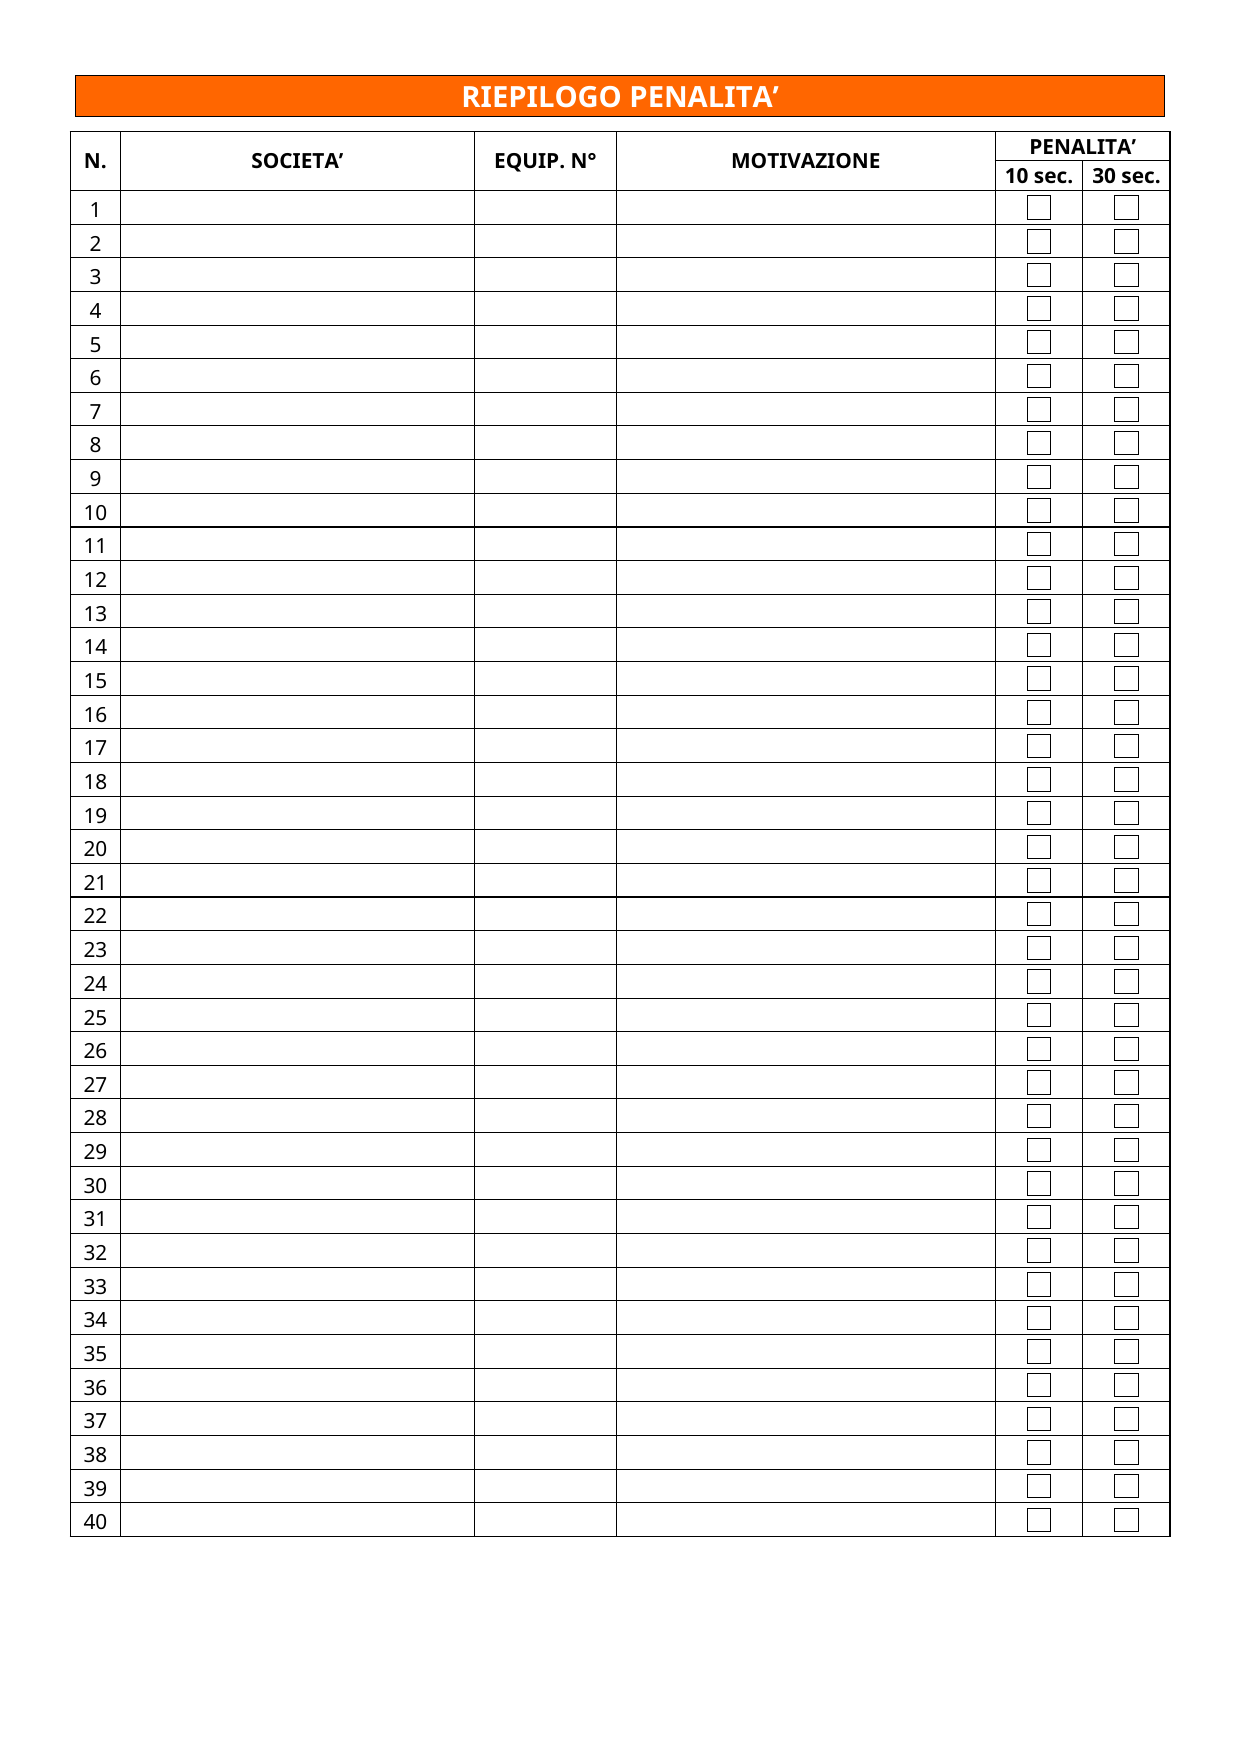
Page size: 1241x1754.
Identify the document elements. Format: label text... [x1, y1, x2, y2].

table_cell [1083, 528, 1169, 560]
table_cell [475, 931, 616, 964]
table_cell [996, 1268, 1082, 1300]
table_cell [475, 1032, 616, 1065]
table_cell [121, 561, 474, 594]
table_cell [475, 864, 616, 896]
table_cell [1083, 1167, 1169, 1199]
table_cell [121, 830, 474, 863]
table_cell 1 [71, 191, 120, 223]
table_cell [1083, 864, 1169, 896]
table_cell [996, 662, 1082, 694]
table_cell [996, 494, 1082, 526]
table_cell [1083, 931, 1169, 964]
table_cell [121, 595, 474, 627]
table_cell [996, 1234, 1082, 1267]
table_cell [617, 1167, 995, 1199]
table_cell [121, 292, 474, 324]
table_cell [996, 931, 1082, 964]
table_cell [996, 326, 1082, 358]
table_cell [121, 931, 474, 964]
table_cell 23 [71, 931, 120, 964]
table_cell [1083, 1099, 1169, 1132]
table_cell 2 [71, 225, 120, 257]
table_cell [1083, 763, 1169, 796]
table_cell [475, 426, 616, 459]
table_cell [475, 292, 616, 324]
table_cell [475, 1470, 616, 1502]
table_cell [475, 1436, 616, 1468]
table_cell [475, 729, 616, 762]
table_cell [617, 1066, 995, 1098]
table_cell [475, 359, 616, 392]
table_cell [1083, 1301, 1169, 1334]
table_cell 12 [71, 561, 120, 594]
table_cell 19 [71, 797, 120, 829]
table_cell [121, 494, 474, 526]
table_cell [1083, 225, 1169, 257]
table_cell [617, 460, 995, 493]
table_cell [1083, 1503, 1169, 1536]
table_cell [121, 797, 474, 829]
table_cell [475, 797, 616, 829]
table_cell [617, 561, 995, 594]
table_cell [617, 191, 995, 223]
table_cell 27 [71, 1066, 120, 1098]
table_cell [121, 965, 474, 997]
table_cell 20 [71, 830, 120, 863]
table_cell [121, 426, 474, 459]
table_cell [1083, 494, 1169, 526]
table_cell [996, 225, 1082, 257]
table_cell [617, 528, 995, 560]
table_cell [475, 258, 616, 291]
table_cell [1083, 628, 1169, 661]
table_cell [1083, 729, 1169, 762]
table_cell [475, 763, 616, 796]
table_cell [996, 191, 1082, 223]
table_cell [617, 1268, 995, 1300]
table_cell [1083, 965, 1169, 997]
table_cell [996, 1032, 1082, 1065]
table_cell 34 [71, 1301, 120, 1334]
table_cell [1083, 1133, 1169, 1166]
table_cell [1083, 561, 1169, 594]
table_cell 24 [71, 965, 120, 997]
table_cell [1083, 393, 1169, 425]
table_cell [1083, 595, 1169, 627]
table_cell [996, 1436, 1082, 1468]
table_cell [475, 1167, 616, 1199]
table_cell [475, 1369, 616, 1401]
table_cell [1083, 830, 1169, 863]
table_cell [121, 1200, 474, 1233]
table_cell [1083, 999, 1169, 1031]
table_cell [617, 628, 995, 661]
table_cell [121, 1167, 474, 1199]
table_cell [996, 628, 1082, 661]
table_cell [1083, 1470, 1169, 1502]
table_cell [996, 965, 1082, 997]
table_cell 13 [71, 595, 120, 627]
table_cell [475, 1133, 616, 1166]
table_cell [617, 696, 995, 728]
table_cell [1083, 696, 1169, 728]
table_cell 36 [71, 1369, 120, 1401]
table_cell [1083, 359, 1169, 392]
table_cell 33 [71, 1268, 120, 1300]
table_cell 8 [71, 426, 120, 459]
table_cell 10 sec. [996, 161, 1082, 190]
table_cell [121, 460, 474, 493]
table_cell [617, 494, 995, 526]
table_cell [121, 864, 474, 896]
table_cell [475, 494, 616, 526]
table_cell [121, 1436, 474, 1468]
table_cell [475, 191, 616, 223]
table_cell [121, 1503, 474, 1536]
table_cell 40 [71, 1503, 120, 1536]
table_cell [617, 359, 995, 392]
table_cell [475, 595, 616, 627]
table_cell [617, 292, 995, 324]
table_cell [475, 1503, 616, 1536]
table_cell [121, 999, 474, 1031]
table_cell 14 [71, 628, 120, 661]
table_cell [996, 1099, 1082, 1132]
table_cell [121, 898, 474, 930]
table_cell [475, 561, 616, 594]
table_cell 38 [71, 1436, 120, 1468]
table_cell [996, 1335, 1082, 1367]
table_cell [1083, 1335, 1169, 1367]
table_cell [475, 1234, 616, 1267]
table_cell [475, 662, 616, 694]
table_cell 21 [71, 864, 120, 896]
table_cell [121, 1268, 474, 1300]
table_cell [996, 1503, 1082, 1536]
table_header PENALITA’ [996, 132, 1169, 160]
table_cell [617, 797, 995, 829]
table_cell [475, 1402, 616, 1435]
table_cell 32 [71, 1234, 120, 1267]
table_cell [1083, 1032, 1169, 1065]
table_cell [1083, 1402, 1169, 1435]
table_cell 9 [71, 460, 120, 493]
table_cell [475, 460, 616, 493]
table_cell 6 [71, 359, 120, 392]
table_cell [475, 830, 616, 863]
table_cell 39 [71, 1470, 120, 1502]
table_cell [1083, 1369, 1169, 1401]
table_cell [617, 426, 995, 459]
table_cell 4 [71, 292, 120, 324]
table_cell [121, 696, 474, 728]
table_cell [996, 1167, 1082, 1199]
table_cell [1083, 426, 1169, 459]
table_cell [121, 191, 474, 223]
table_cell [617, 729, 995, 762]
table_cell [996, 864, 1082, 896]
table_cell 30 [71, 1167, 120, 1199]
table_cell [1083, 258, 1169, 291]
table_cell 26 [71, 1032, 120, 1065]
table_cell [617, 1470, 995, 1502]
table_cell [475, 393, 616, 425]
table_cell [475, 999, 616, 1031]
table_cell [617, 1099, 995, 1132]
table_cell [1083, 292, 1169, 324]
table_cell [996, 561, 1082, 594]
table_cell [996, 595, 1082, 627]
table_cell [996, 426, 1082, 459]
table_cell 3 [71, 258, 120, 291]
table_cell [475, 1301, 616, 1334]
table_cell [617, 225, 995, 257]
table_cell [617, 1503, 995, 1536]
table_header SOCIETA’ [121, 132, 474, 190]
table_cell [121, 1335, 474, 1367]
table_cell 17 [71, 729, 120, 762]
table_cell [617, 1200, 995, 1233]
table_cell [121, 258, 474, 291]
table_cell [617, 1032, 995, 1065]
table_cell [475, 898, 616, 930]
table_cell 35 [71, 1335, 120, 1367]
table_header MOTIVAZIONE [617, 132, 995, 190]
table_header RIEPILOGO PENALITA’ [76, 76, 1164, 116]
table_cell [1083, 191, 1169, 223]
table_cell [996, 528, 1082, 560]
table_cell [1083, 460, 1169, 493]
table_cell [996, 729, 1082, 762]
table_cell [617, 662, 995, 694]
table_cell [1083, 1436, 1169, 1468]
table_cell [121, 1099, 474, 1132]
table_cell [121, 628, 474, 661]
table_cell [996, 1301, 1082, 1334]
table_cell [617, 1301, 995, 1334]
table_cell [475, 326, 616, 358]
table_cell [475, 696, 616, 728]
table_header N. [71, 132, 120, 190]
table_cell [121, 662, 474, 694]
table_cell [475, 1268, 616, 1300]
table_cell 10 [71, 494, 120, 526]
table_cell [617, 326, 995, 358]
table_cell [121, 1301, 474, 1334]
table_cell [617, 830, 995, 863]
table_cell [617, 1335, 995, 1367]
table_cell [475, 225, 616, 257]
table_cell [475, 528, 616, 560]
table_cell [996, 292, 1082, 324]
table_cell [996, 1133, 1082, 1166]
table_cell [475, 1066, 616, 1098]
table_cell [996, 1066, 1082, 1098]
table_cell 29 [71, 1133, 120, 1166]
table_cell 18 [71, 763, 120, 796]
table_cell [121, 393, 474, 425]
table_header EQUIP. N° [475, 132, 616, 190]
table_cell [996, 763, 1082, 796]
table_cell [996, 1369, 1082, 1401]
table_cell [121, 1234, 474, 1267]
table_cell 37 [71, 1402, 120, 1435]
table_cell [617, 1369, 995, 1401]
table_cell [617, 931, 995, 964]
table_cell [475, 1200, 616, 1233]
table_cell [121, 326, 474, 358]
table_cell [996, 1200, 1082, 1233]
table_cell 16 [71, 696, 120, 728]
table_cell [1083, 662, 1169, 694]
table_cell [121, 763, 474, 796]
table_cell [121, 1402, 474, 1435]
table_cell [617, 258, 995, 291]
table_cell 28 [71, 1099, 120, 1132]
table_cell [617, 1436, 995, 1468]
table_cell [996, 999, 1082, 1031]
table_cell 5 [71, 326, 120, 358]
table_cell [996, 359, 1082, 392]
table_cell [617, 999, 995, 1031]
table_cell [996, 830, 1082, 863]
table_cell [121, 359, 474, 392]
table_cell [617, 864, 995, 896]
table_cell [475, 1335, 616, 1367]
table_cell [996, 258, 1082, 291]
table_cell [996, 1402, 1082, 1435]
table_cell [1083, 1268, 1169, 1300]
table_cell [996, 460, 1082, 493]
table_cell [121, 528, 474, 560]
table_cell [617, 595, 995, 627]
table_cell [617, 1234, 995, 1267]
table_cell [121, 1470, 474, 1502]
table_cell 7 [71, 393, 120, 425]
table_cell [121, 729, 474, 762]
table_cell [121, 1066, 474, 1098]
table_cell 15 [71, 662, 120, 694]
table_cell [1083, 326, 1169, 358]
table_cell 22 [71, 898, 120, 930]
table_cell [996, 393, 1082, 425]
table_cell [121, 1133, 474, 1166]
table_cell 31 [71, 1200, 120, 1233]
table_cell [121, 1032, 474, 1065]
table_cell 30 sec. [1083, 161, 1169, 190]
table_cell [475, 965, 616, 997]
table_cell [475, 628, 616, 661]
table_cell [996, 898, 1082, 930]
table_cell [617, 898, 995, 930]
table_cell 25 [71, 999, 120, 1031]
table_cell [617, 393, 995, 425]
table_cell [996, 1470, 1082, 1502]
table_cell [475, 1099, 616, 1132]
table_cell [1083, 797, 1169, 829]
table_cell [617, 763, 995, 796]
table_cell [996, 696, 1082, 728]
table_cell [1083, 1066, 1169, 1098]
table_cell [1083, 898, 1169, 930]
table_cell [1083, 1234, 1169, 1267]
table_cell [1083, 1200, 1169, 1233]
table_cell [617, 1133, 995, 1166]
table_cell [121, 225, 474, 257]
table_cell [617, 965, 995, 997]
table_cell 11 [71, 528, 120, 560]
table_cell [996, 797, 1082, 829]
table_cell [121, 1369, 474, 1401]
table_cell [617, 1402, 995, 1435]
